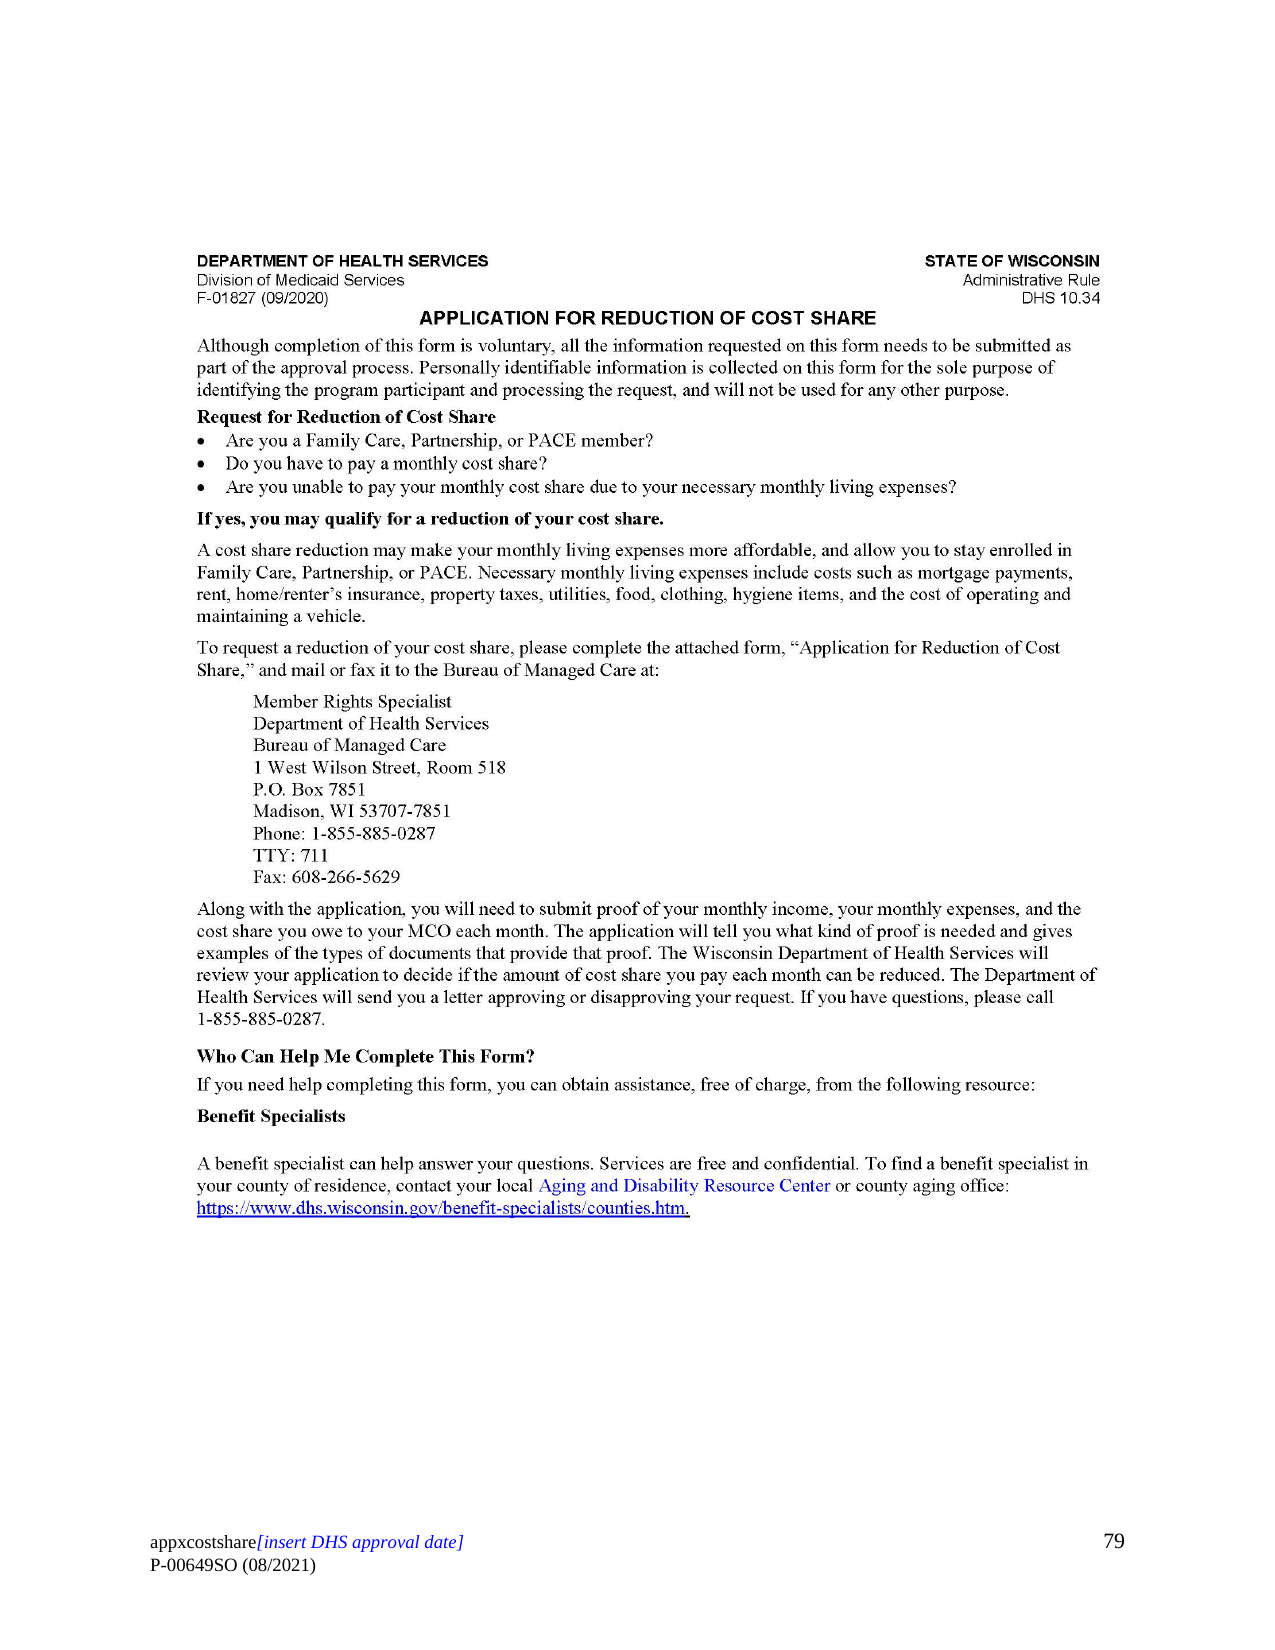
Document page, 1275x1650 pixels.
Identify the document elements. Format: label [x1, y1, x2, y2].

picture [150, 190, 1125, 1453]
